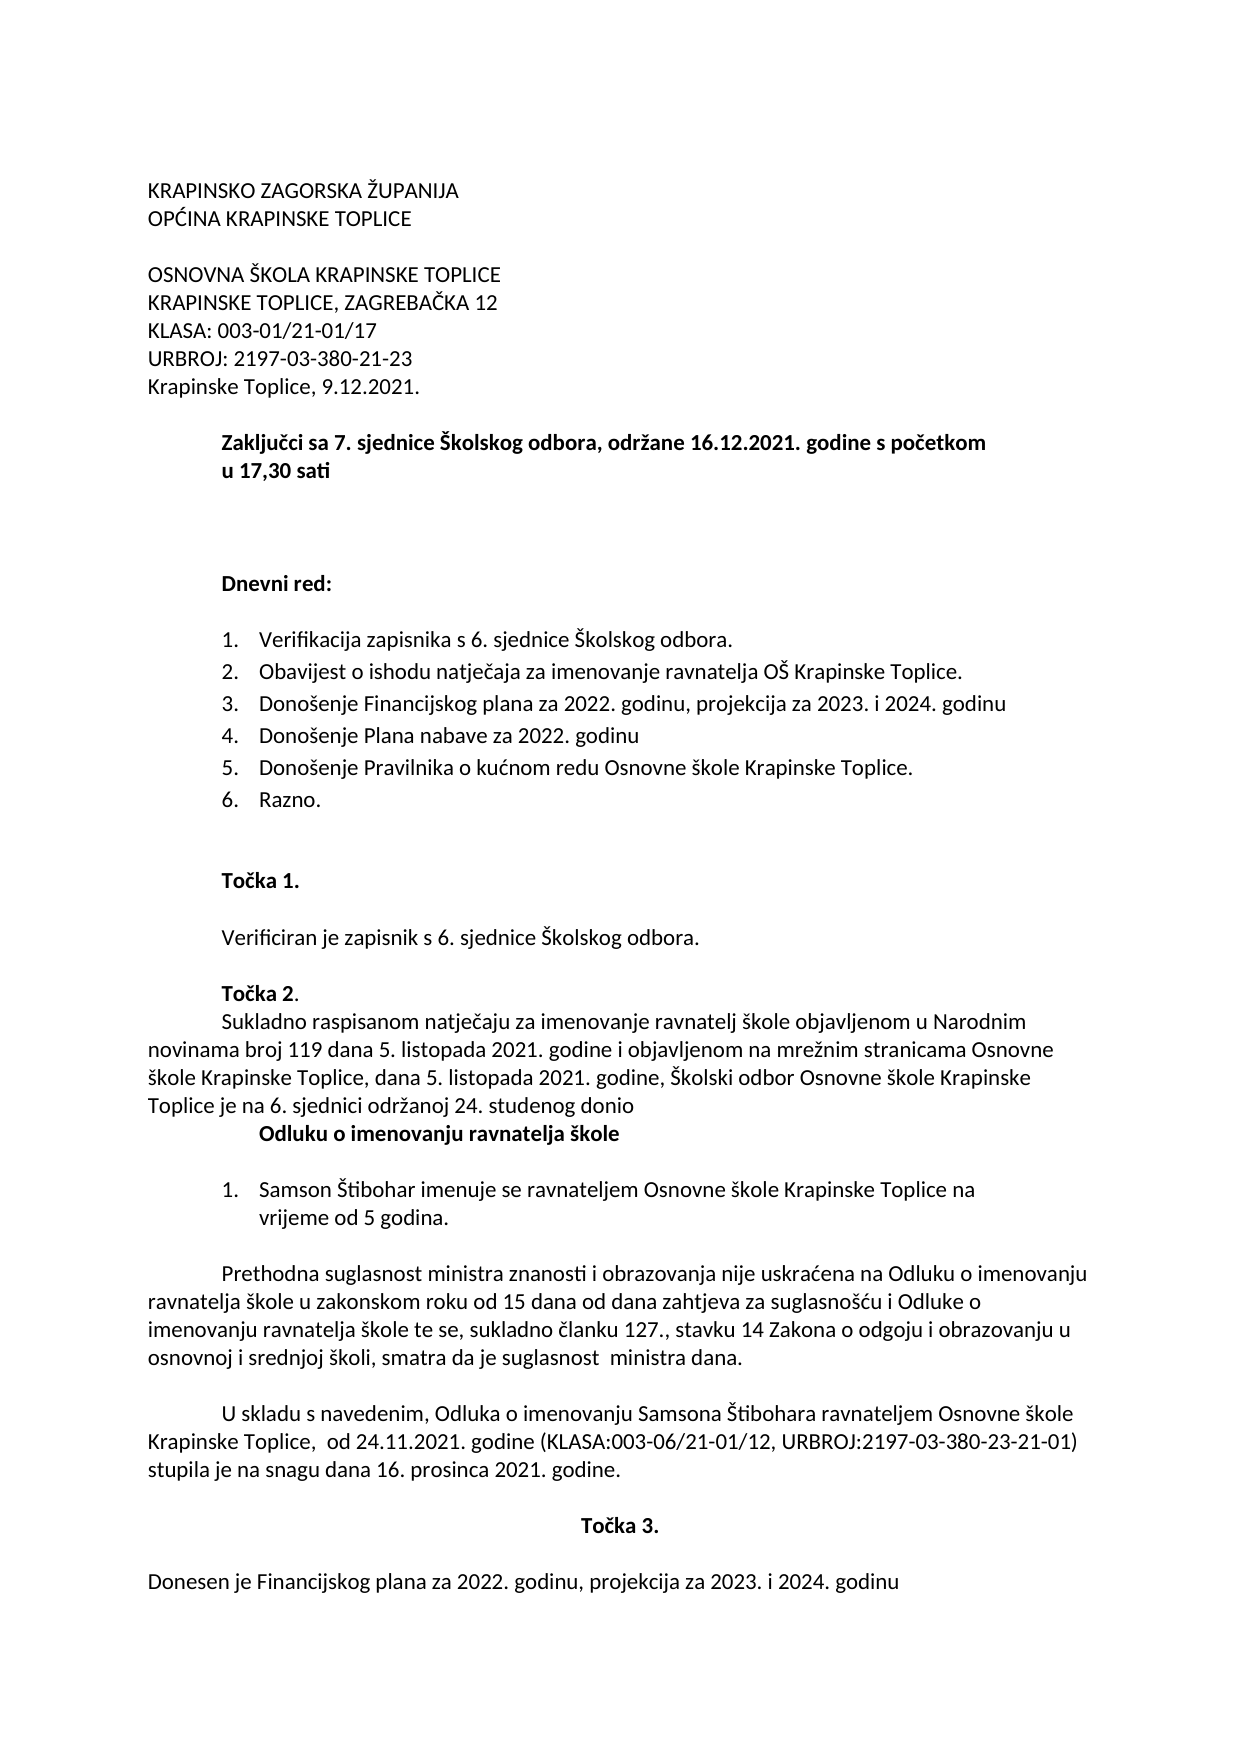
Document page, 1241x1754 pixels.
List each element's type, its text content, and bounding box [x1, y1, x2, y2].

list Donošenje Financijskog plana za 2022. godinu, projekcija za 2023. i 2024. godinu [221, 689, 1093, 717]
text Odluku o imenovanju ravnatelja škole [185, 1119, 1093, 1147]
text KRAPINSKE TOPLICE, ZAGREBAČKA 12 [148, 288, 1093, 316]
text KLASA: 003-01/21-01/17 [148, 316, 1093, 344]
list Obavijest o ishodu natječaja za imenovanje ravnatelja OŠ Krapinske Toplice. [221, 657, 1093, 685]
text U skladu s navedenim, Odluka o imenovanju Samsona Štibohara ravnateljem Osnovne škole Krapinske Toplice, od 24.11.2021. godine (KLASA:003-06/21-01/12, URBROJ:2197-03-380-23-21-01) [148, 1399, 1093, 1455]
text KRAPINSKO ZAGORSKA ŽUPANIJA [148, 176, 1093, 204]
text Prethodna suglasnost ministra znanosti i obrazovanja nije uskraćena na Odluku o imenovanju ravnatelja škole u zakonskom roku od 15 dana od dana zahtjeva za suglasnošću i Odluke o imenovanju ravnatelja škole te se, sukladno članku 127., stavku 14 Zakona o odgoju i obrazovanju u osnovnoj i srednjoj školi, smatra da je suglasnost ministra dana. [148, 1259, 1093, 1371]
text Dnevni red: [148, 569, 1093, 597]
text Sukladno raspisanom natječaju za imenovanje ravnatelj škole objavljenom u Narodnim novinama broj 119 dana 5. listopada 2021. godine i objavljenom na mrežnim stranicama Osnovne škole Krapinske Toplice, dana 5. listopada 2021. godine, Školski odbor Osnovne škole Krapinske Toplice je na 6. sjednici održanoj 24. studenog donio [148, 1007, 1093, 1119]
list Samson Štibohar imenuje se ravnateljem Osnovne škole Krapinske Toplice na [221, 1175, 1093, 1203]
list Donošenje Pravilnika o kućnom redu Osnovne škole Krapinske Toplice. [221, 753, 1093, 781]
text u 17,30 sati [148, 457, 1093, 484]
text OSNOVNA ŠKOLA KRAPINSKE TOPLICE [148, 260, 1093, 288]
text OPĆINA KRAPINSKE TOPLICE [148, 204, 1093, 232]
text Zaključci sa 7. sjednice Školskog odbora, održane 16.12.2021. godine s početkom [148, 428, 1093, 457]
text Krapinske Toplice, 9.12.2021. [148, 372, 1093, 401]
text Verificiran je zapisnik s 6. sjednice Školskog odbora. [221, 923, 1093, 951]
text Točka 2. [221, 979, 1093, 1007]
text Točka 3. [148, 1511, 1093, 1539]
text Donesen je Financijskog plana za 2022. godinu, projekcija za 2023. i 2024. godinu [148, 1567, 1093, 1595]
text URBROJ: 2197-03-380-21-23 [148, 344, 1093, 372]
list Donošenje Plana nabave za 2022. godinu [221, 721, 1093, 749]
list Razno. [221, 786, 1093, 814]
list Verifikacija zapisnika s 6. sjednice Školskog odbora. [221, 625, 1093, 653]
text vrijeme od 5 godina. [259, 1203, 1093, 1231]
text stupila je na snagu dana 16. prosinca 2021. godine. [148, 1455, 1093, 1483]
text Točka 1. [221, 867, 1093, 895]
